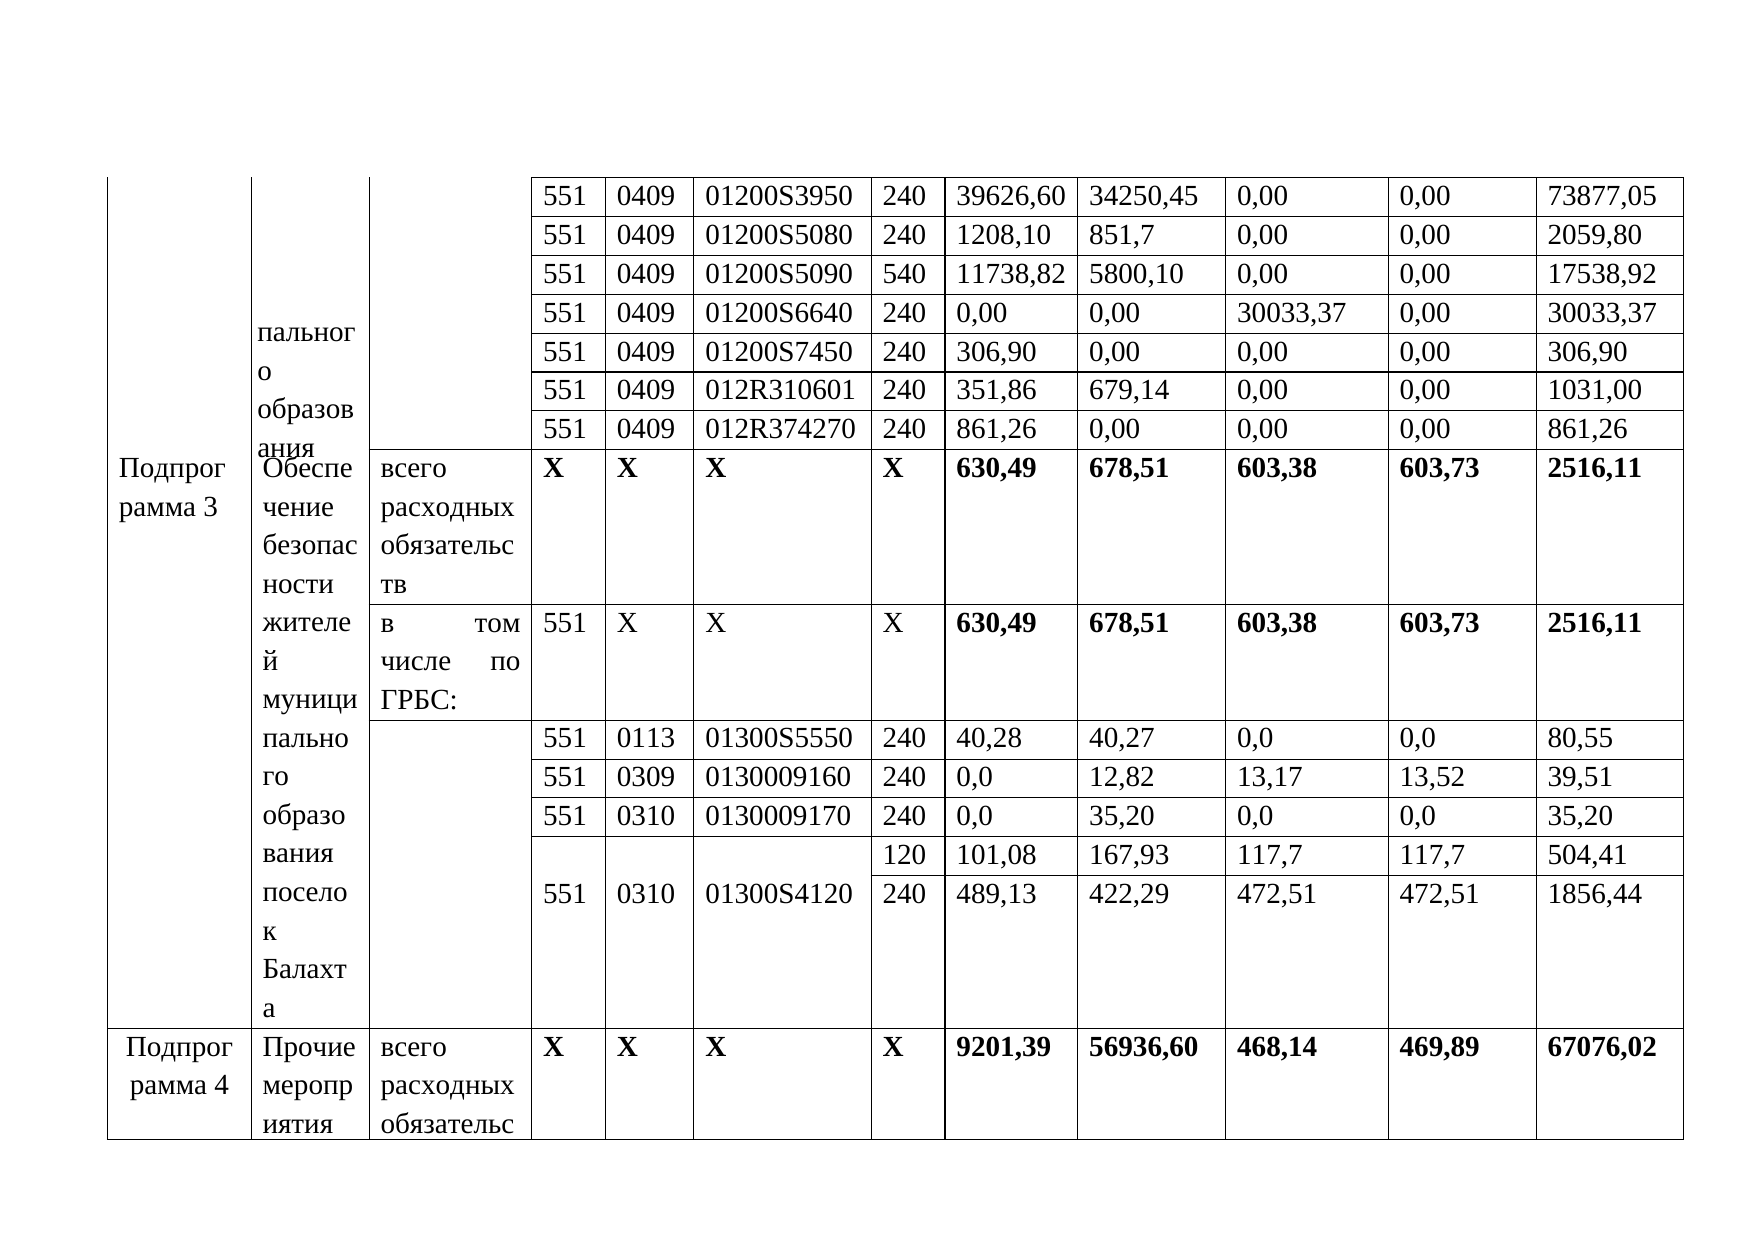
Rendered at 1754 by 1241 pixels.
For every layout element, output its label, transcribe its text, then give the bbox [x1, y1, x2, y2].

table_cell 0310 [606, 837, 693, 1028]
table_cell Х [606, 1029, 693, 1139]
table_cell 0,00 [1226, 178, 1388, 216]
table_cell 11738,82 [946, 256, 1077, 294]
table_cell 2059,80 [1537, 217, 1683, 255]
table_cell 603,73 [1389, 605, 1536, 719]
table_cell Х [694, 450, 871, 604]
table_cell 01200S3950 [694, 178, 871, 216]
table_cell 540 [872, 256, 944, 294]
table_cell Подпрограмма 3 [108, 449, 251, 1028]
table_cell 603,38 [1226, 450, 1388, 604]
table_cell 0409 [606, 295, 693, 333]
table_cell 240 [872, 798, 944, 836]
table_cell 117,7 [1226, 837, 1388, 875]
table_cell 56936,60 [1078, 1029, 1225, 1139]
table_cell 422,29 [1078, 876, 1225, 1028]
table_cell 551 [532, 411, 605, 449]
table_cell 73877,05 [1537, 178, 1683, 216]
table_cell 472,51 [1226, 876, 1388, 1028]
table_cell 0,00 [1389, 217, 1536, 255]
table_cell 678,51 [1078, 450, 1225, 604]
table_cell 472,51 [1389, 876, 1536, 1028]
table_cell 0,00 [1389, 373, 1536, 410]
table_cell 306,90 [946, 334, 1077, 371]
table_cell 0,00 [1078, 334, 1225, 371]
table_cell 012R374270 [694, 411, 871, 449]
table_cell 240 [872, 178, 944, 216]
table_cell 9201,39 [946, 1029, 1077, 1139]
table_cell 551 [532, 605, 605, 719]
table_cell 861,26 [946, 411, 1077, 449]
table_cell Х [872, 1029, 944, 1139]
table_cell 35,20 [1537, 798, 1683, 836]
table_cell 0,0 [946, 760, 1077, 797]
table_cell Х [606, 450, 693, 604]
table_cell 01200S5080 [694, 217, 871, 255]
table_cell 01200S5090 [694, 256, 871, 294]
table_cell 40,28 [946, 721, 1077, 758]
table_cell 851,7 [1078, 217, 1225, 255]
table_cell 0,00 [1078, 411, 1225, 449]
table_cell 630,49 [946, 605, 1077, 719]
table_cell 551 [532, 798, 605, 836]
table_cell Х [872, 605, 944, 719]
table_cell 489,13 [946, 876, 1077, 1028]
table_cell 0130009170 [694, 798, 871, 836]
table_cell 1208,10 [946, 217, 1077, 255]
table_cell 0409 [606, 373, 693, 410]
table_cell 12,82 [1078, 760, 1225, 797]
table_cell Подпрограмма 4 [108, 1029, 251, 1139]
table_cell 0309 [606, 760, 693, 797]
table_cell 551 [532, 837, 605, 1028]
table_cell 1031,00 [1537, 373, 1683, 410]
table_cell 101,08 [946, 837, 1077, 875]
table_cell 504,41 [1537, 837, 1683, 875]
table_cell 01300S5550 [694, 721, 871, 758]
table_cell 01200S7450 [694, 334, 871, 371]
table_cell 0,00 [1226, 256, 1388, 294]
table_cell 0,0 [1226, 798, 1388, 836]
table_cell Х [694, 605, 871, 719]
table_cell 551 [532, 721, 605, 758]
table_cell 0409 [606, 178, 693, 216]
table_cell 2516,11 [1537, 450, 1683, 604]
table_cell Х [532, 450, 605, 604]
table_cell 0,0 [1226, 721, 1388, 758]
table_cell 240 [872, 373, 944, 410]
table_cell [252, 1029, 369, 1139]
table_cell 0,00 [1389, 411, 1536, 449]
table_cell всего расходных обязательств [370, 450, 531, 604]
table_cell 0,0 [1389, 798, 1536, 836]
table_cell [370, 721, 531, 1028]
table_cell 551 [532, 217, 605, 255]
table_cell 0,00 [1226, 217, 1388, 255]
table_cell 0,00 [946, 295, 1077, 333]
table_cell 80,55 [1537, 721, 1683, 758]
table_cell 240 [872, 411, 944, 449]
table_cell 0409 [606, 411, 693, 449]
table_cell 0,00 [1078, 295, 1225, 333]
table_cell 551 [532, 295, 605, 333]
table_cell 603,73 [1389, 450, 1536, 604]
table_cell 17538,92 [1537, 256, 1683, 294]
table_cell 01200S6640 [694, 295, 871, 333]
table_cell 5800,10 [1078, 256, 1225, 294]
table_cell 551 [532, 256, 605, 294]
table_cell 0409 [606, 217, 693, 255]
table_cell 0310 [606, 798, 693, 836]
table_cell 13,52 [1389, 760, 1536, 797]
table_cell 240 [872, 295, 944, 333]
table_cell 2516,11 [1537, 605, 1683, 719]
table_cell 167,93 [1078, 837, 1225, 875]
table_cell Обеспечение безопасности жителей муниципального образования поселок Балахта [252, 449, 369, 1028]
table_cell 40,27 [1078, 721, 1225, 758]
table_cell 240 [872, 334, 944, 371]
table_cell 012R310601 [694, 373, 871, 410]
table_cell 0,00 [1389, 256, 1536, 294]
table_cell 630,49 [946, 450, 1077, 604]
table_cell 13,17 [1226, 760, 1388, 797]
table_cell 351,86 [946, 373, 1077, 410]
table_cell 0,0 [1389, 721, 1536, 758]
table_cell 861,26 [1537, 411, 1683, 449]
table_cell 39,51 [1537, 760, 1683, 797]
table_cell 679,14 [1078, 373, 1225, 410]
table_cell 01300S4120 [694, 837, 871, 1028]
table_cell 240 [872, 217, 944, 255]
table_cell 678,51 [1078, 605, 1225, 719]
table_cell 240 [872, 760, 944, 797]
table_cell 240 [872, 721, 944, 758]
table_cell 67076,02 [1537, 1029, 1683, 1139]
table_cell Х [532, 1029, 605, 1139]
table_cell 0409 [606, 256, 693, 294]
table_cell 240 [872, 876, 944, 1028]
table_cell 0,00 [1389, 295, 1536, 333]
table_cell 117,7 [1389, 837, 1536, 875]
table_cell 0,00 [1226, 373, 1388, 410]
table_cell 34250,45 [1078, 178, 1225, 216]
table_cell Х [872, 450, 944, 604]
table_cell 0,00 [1389, 178, 1536, 216]
table_cell 551 [532, 760, 605, 797]
table_cell 551 [532, 178, 605, 216]
table_cell 0130009160 [694, 760, 871, 797]
table_cell 468,14 [1226, 1029, 1388, 1139]
table_cell 1856,44 [1537, 876, 1683, 1028]
table_cell 0,00 [1226, 334, 1388, 371]
table_cell 469,89 [1389, 1029, 1536, 1139]
table_cell 0,00 [1389, 334, 1536, 371]
table_cell в том числе по ГРБС: [370, 605, 531, 719]
table_cell 120 [872, 837, 944, 875]
table_cell 0409 [606, 334, 693, 371]
table_cell 0113 [606, 721, 693, 758]
table_cell 603,38 [1226, 605, 1388, 719]
table_cell 39626,60 [946, 178, 1077, 216]
table_cell 551 [532, 334, 605, 371]
table_cell 30033,37 [1537, 295, 1683, 333]
table_cell 551 [532, 373, 605, 410]
table_cell 306,90 [1537, 334, 1683, 371]
table_cell 0,00 [1226, 411, 1388, 449]
table_cell 30033,37 [1226, 295, 1388, 333]
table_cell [370, 1029, 531, 1139]
table_cell 35,20 [1078, 798, 1225, 836]
table_cell Х [694, 1029, 871, 1139]
table_cell 0,0 [946, 798, 1077, 836]
table_cell Х [606, 605, 693, 719]
